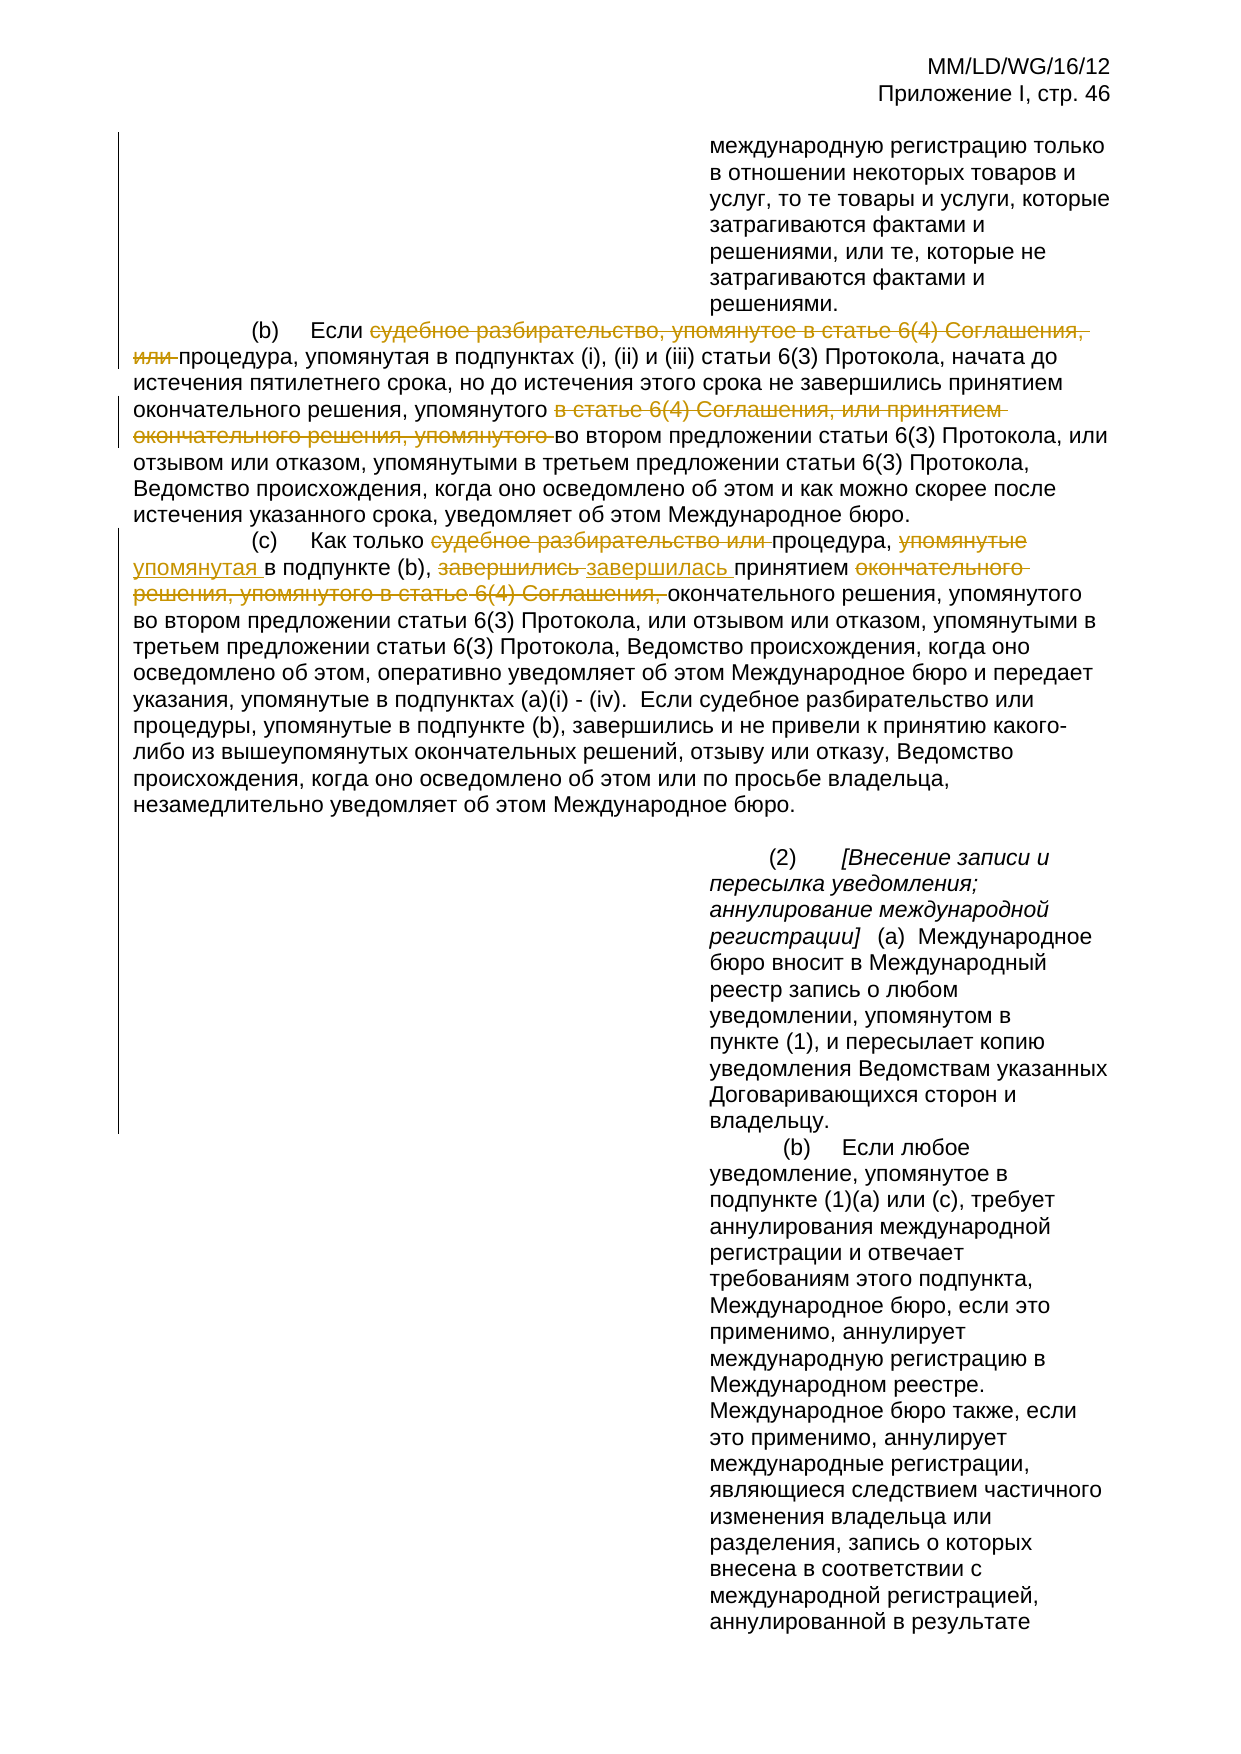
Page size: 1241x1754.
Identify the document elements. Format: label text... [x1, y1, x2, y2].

text (b) Если процедура, упомянутая в подпунктах (i), (ii) и (iii) статьи 6(3) Протокола, начата до истечения пятилетнего срока, но до истечения этого срока не завершились принятием окончательного решения, упомянутого во втором предложении статьи 6(3) Протокола, или отзывом или отказом, упомянутыми в третьем предложении статьи 6(3) Протокола, Ведомство происхождения, когда оно осведомлено об этом и как можно скорее после истечения указанного срока, уведомляет об этом Международное бюро. [133, 317, 1110, 527]
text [709, 132, 1110, 317]
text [709, 1134, 1110, 1634]
text (с) Как только процедура, в подпункте (b), принятием окончательного решения, упомянутого во втором предложении статьи 6(3) Протокола, или отзывом или отказом, упомянутыми в третьем предложении статьи 6(3) Протокола, Ведомство происхождения, когда оно осведомлено об этом, оперативно уведомляет об этом Международное бюро и передает указания, упомянутые в подпунктах (а)(i) - (iv). Если судебное разбирательство или процедуры, упомянутые в подпункте (b), завершились и не привели к принятию какого-либо из вышеупомянутых окончательных решений, отзыву или отказу, Ведомство происхождения, когда оно осведомлено об этом или по просьбе владельца, незамедлительно уведомляет об этом Международное бюро. [133, 527, 1110, 817]
text (2) [Внесение записи и пересылка уведомления; аннулирование международной регистрации] (а) Международное бюро вносит в Международный реестр запись о любом уведомлении, упомянутом в пункте (1), и пересылает копию уведомления Ведомствам указанных Договаривающихся сторон и владельцу. [709, 844, 1110, 1134]
